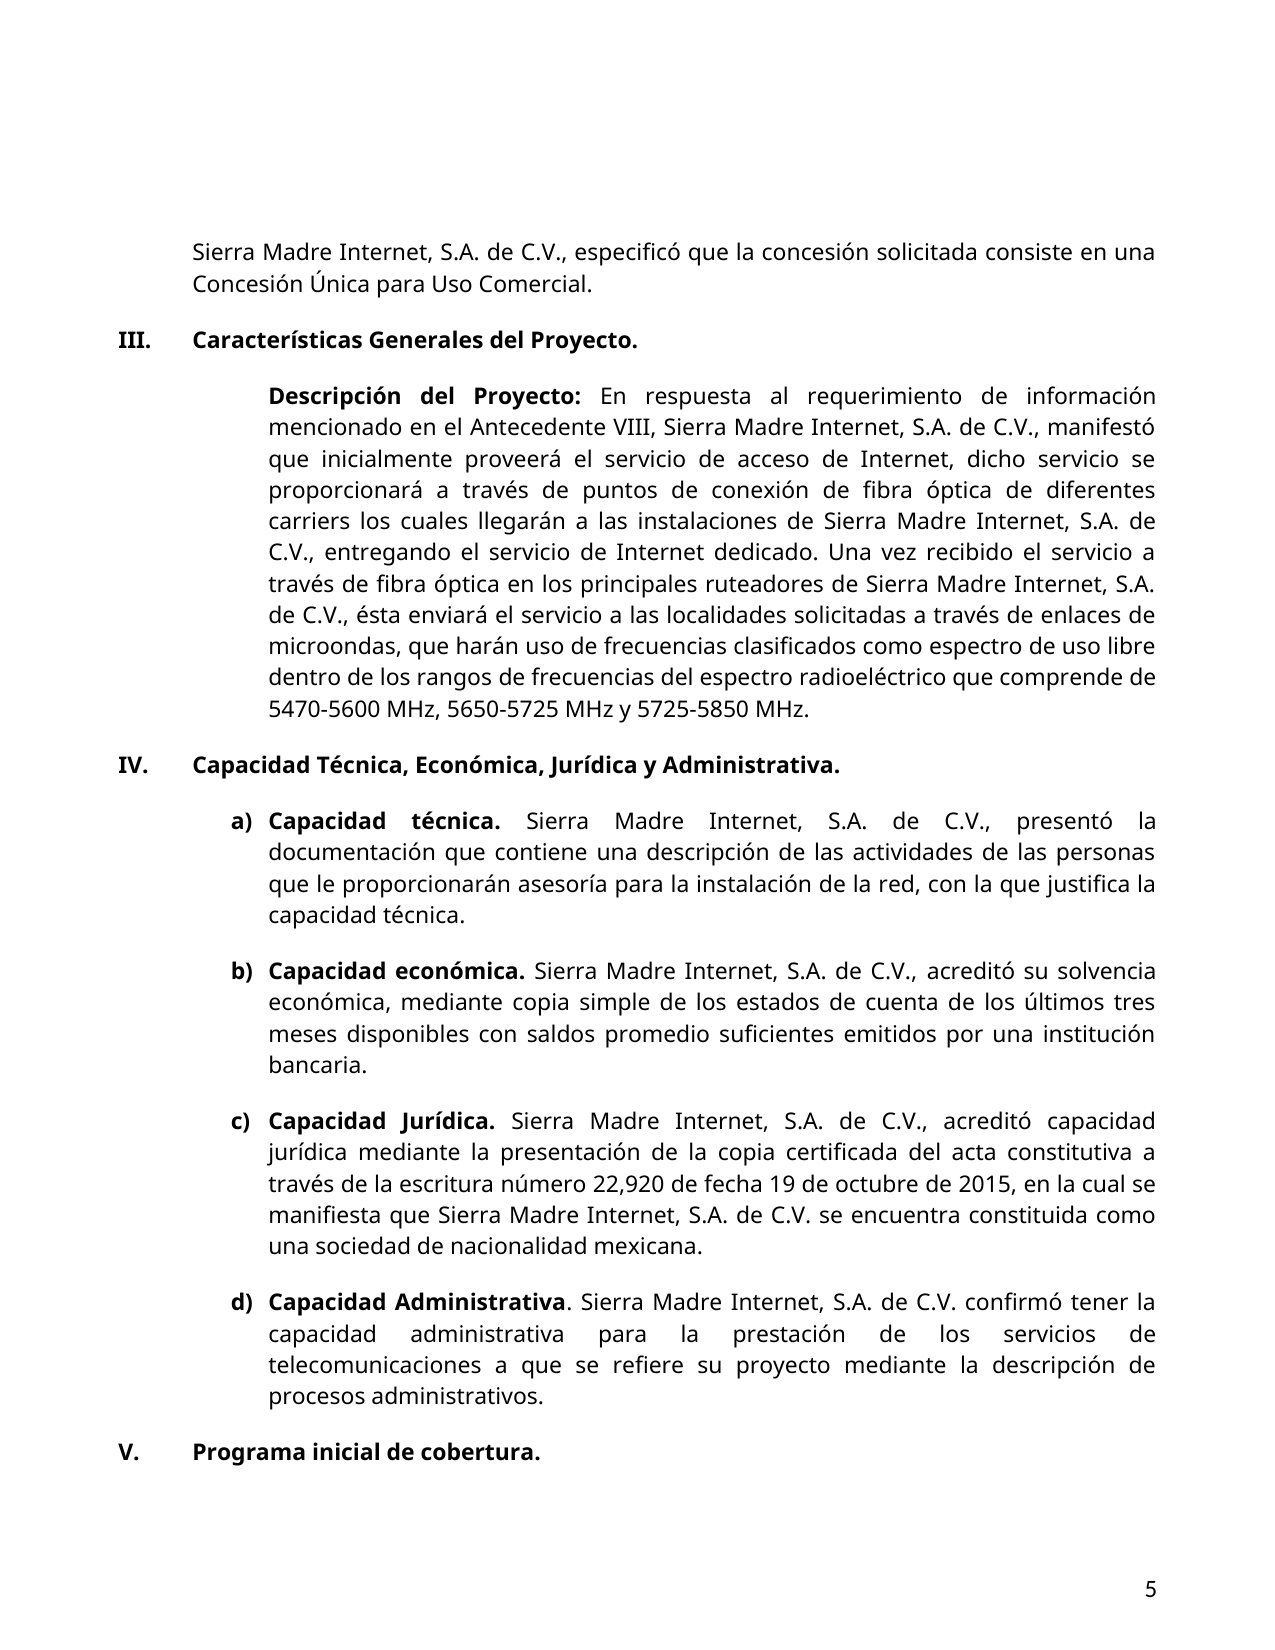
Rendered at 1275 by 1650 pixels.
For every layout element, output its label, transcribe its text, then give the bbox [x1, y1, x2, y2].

list Características Generales del Proyecto. [118, 324, 1157, 355]
list Capacidad Técnica, Económica, Jurídica y Administrativa. [118, 749, 1157, 780]
list Programa inicial de cobertura. [118, 1436, 1157, 1467]
list Capacidad Administrativa. Sierra Madre Internet, S.A. de C.V. confirmó tener la capacidad administrativa para la prestación de los servicios de telecomunicaciones a que se refiere su proyecto mediante la descripción de procesos administrativos. [231, 1286, 1157, 1411]
list Sierra Madre Internet, S.A. de C.V., especificó que la concesión solicitada consiste en una Concesión Única para Uso Comercial. [192, 236, 1157, 299]
list Capacidad técnica. Sierra Madre Internet, S.A. de C.V., presentó la documentación que contiene una descripción de las actividades de las personas que le proporcionarán asesoría para la instalación de la red, con la que justifica la capacidad técnica. [231, 805, 1157, 930]
list Descripción del Proyecto: En respuesta al requerimiento de información mencionado en el Antecedente VIII, Sierra Madre Internet, S.A. de C.V., manifestó que inicialmente proveerá el servicio de acceso de Internet, dicho servicio se proporcionará a través de puntos de conexión de fibra óptica de diferentes carriers los cuales llegarán a las instalaciones de Sierra Madre Internet, S.A. de C.V., entregando el servicio de Internet dedicado. Una vez recibido el servicio a través de fibra óptica en los principales ruteadores de Sierra Madre Internet, S.A. de C.V., ésta enviará el servicio a las localidades solicitadas a través de enlaces de microondas, que harán uso de frecuencias clasificados como espectro de uso libre dentro de los rangos de frecuencias del espectro radioeléctrico que comprende de 5470-5600 MHz, 5650-5725 MHz y 5725-5850 MHz. [268, 380, 1157, 724]
list Capacidad Jurídica. Sierra Madre Internet, S.A. de C.V., acreditó capacidad jurídica mediante la presentación de la copia certificada del acta constitutiva a través de la escritura número 22,920 de fecha 19 de octubre de 2015, en la cual se manifiesta que Sierra Madre Internet, S.A. de C.V. se encuentra constituida como una sociedad de nacionalidad mexicana. [231, 1105, 1157, 1261]
list Capacidad económica. Sierra Madre Internet, S.A. de C.V., acreditó su solvencia económica, mediante copia simple de los estados de cuenta de los últimos tres meses disponibles con saldos promedio suficientes emitidos por una institución bancaria. [231, 955, 1157, 1080]
